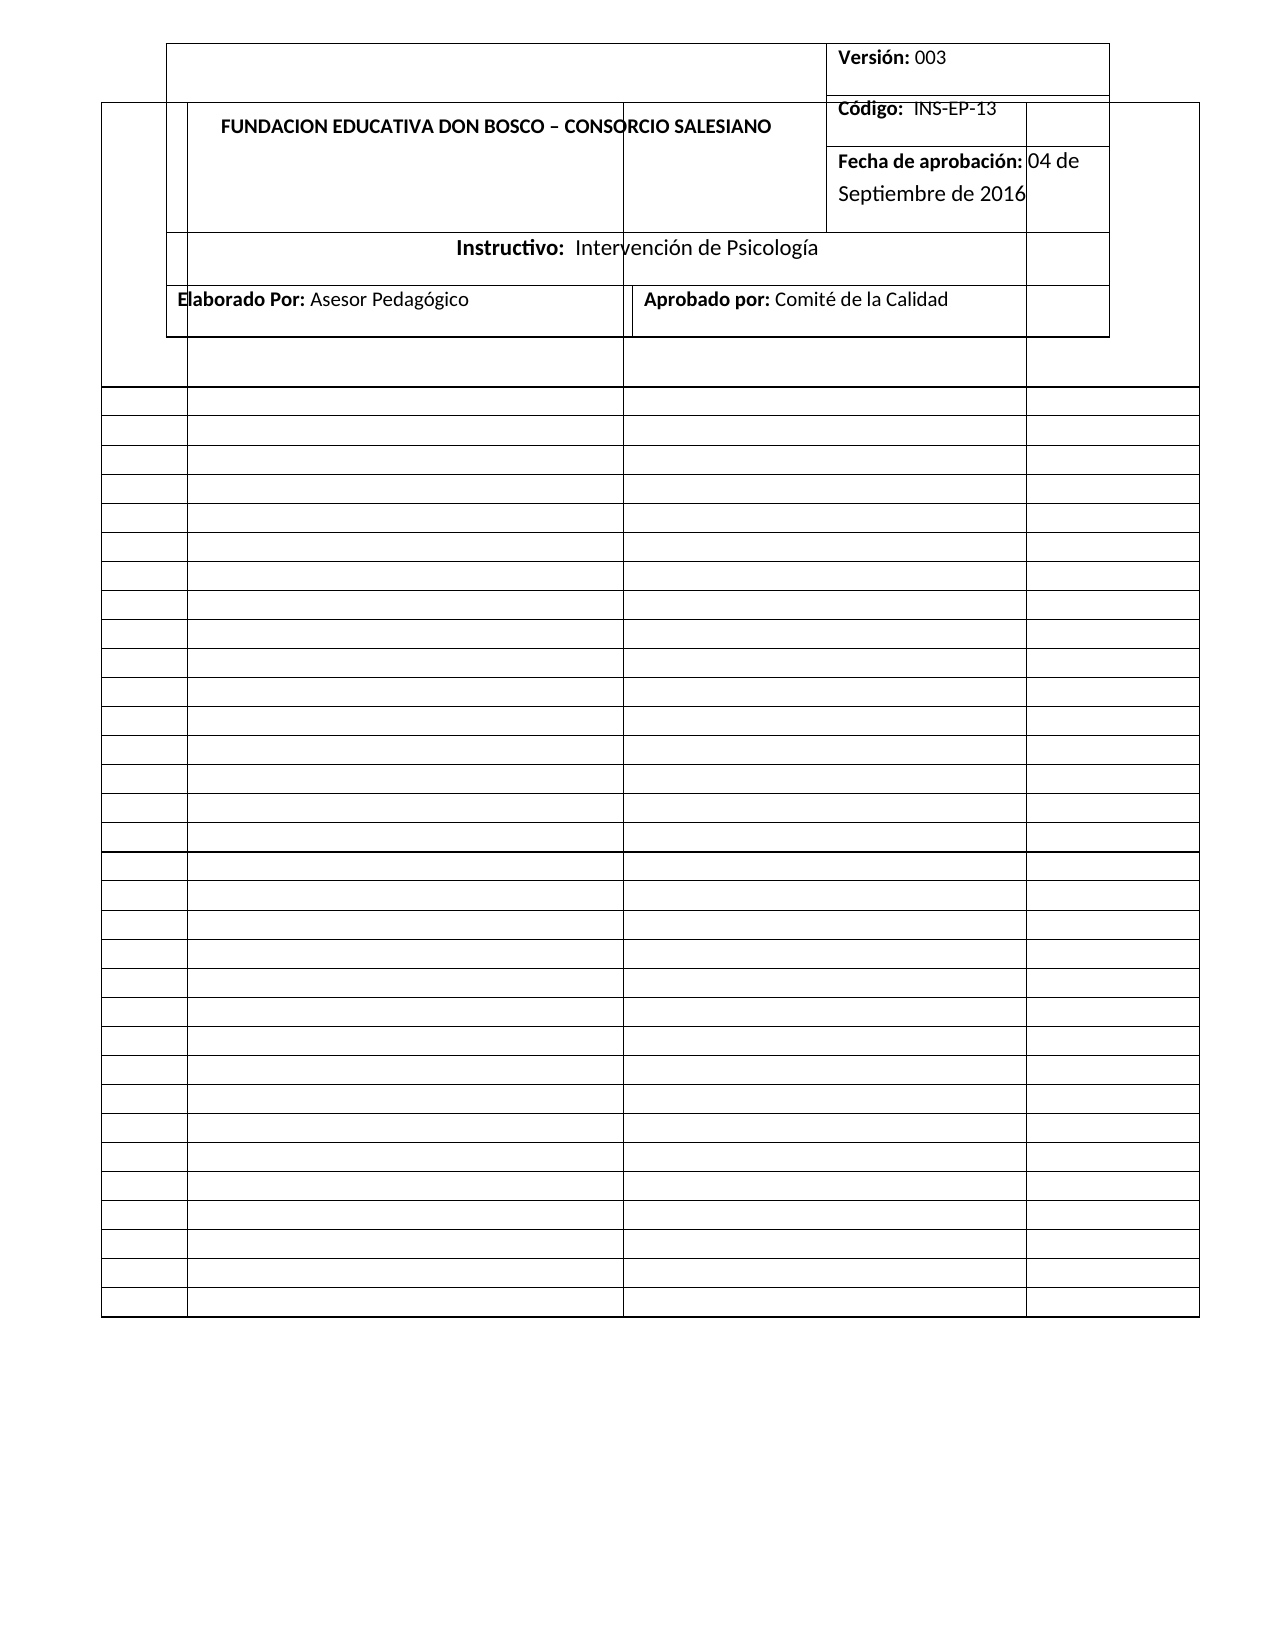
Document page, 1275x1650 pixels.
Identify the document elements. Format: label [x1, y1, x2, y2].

table_cell [102, 620, 187, 648]
table_cell [624, 504, 1026, 532]
table_cell [1027, 562, 1199, 590]
table_cell [1027, 591, 1199, 619]
table_cell [624, 969, 1026, 997]
table_cell [624, 998, 1026, 1026]
table_cell [624, 475, 1026, 503]
table_cell [1027, 1172, 1199, 1200]
table_cell [1027, 736, 1199, 764]
table_cell [1027, 707, 1199, 735]
table_cell [624, 678, 1026, 706]
table_cell [188, 998, 623, 1026]
table_cell [102, 1027, 187, 1055]
table_cell [624, 853, 1026, 880]
table_cell [1027, 940, 1199, 968]
table_cell [1027, 504, 1199, 532]
table_cell [188, 765, 623, 793]
table_cell [102, 562, 187, 590]
table_cell [102, 765, 187, 793]
table_cell [188, 969, 623, 997]
table_cell [102, 1172, 187, 1200]
table_cell [624, 1230, 1026, 1258]
table_cell [624, 1201, 1026, 1229]
table_cell [827, 103, 1026, 146]
table_cell [624, 794, 1026, 822]
table_cell [188, 940, 623, 968]
table_cell [102, 678, 187, 706]
table_cell [624, 1172, 1026, 1200]
table_cell [102, 388, 187, 415]
table_cell [1027, 1085, 1199, 1113]
table_cell [1027, 1259, 1199, 1287]
table_cell [624, 591, 1026, 619]
table_cell [102, 911, 187, 938]
table_cell [102, 1085, 187, 1113]
table_cell [624, 562, 1026, 590]
table_cell [624, 1056, 1026, 1084]
table_cell [188, 911, 623, 938]
table_cell [624, 416, 1026, 444]
table_cell [1027, 823, 1199, 851]
table_cell [1027, 416, 1199, 444]
table_cell [188, 853, 623, 880]
table_cell [188, 1288, 623, 1316]
table_cell [188, 1114, 623, 1142]
table_cell [102, 446, 187, 473]
table_cell [102, 1143, 187, 1171]
table_cell [188, 1201, 623, 1229]
table_cell [1027, 649, 1199, 677]
table_cell [633, 286, 1026, 336]
table_cell [188, 620, 623, 648]
table_cell [1027, 103, 1199, 386]
table_cell [188, 338, 623, 386]
table_cell [1027, 446, 1199, 473]
table_cell [624, 286, 632, 336]
table_cell [102, 1259, 187, 1287]
table_cell [624, 940, 1026, 968]
table_cell [188, 678, 623, 706]
table_cell [1027, 620, 1199, 648]
table_cell [188, 103, 623, 232]
table_cell [188, 388, 623, 415]
table_cell [1027, 881, 1199, 909]
table_cell [624, 1143, 1026, 1171]
table_cell [188, 1056, 623, 1084]
table_cell [188, 562, 623, 590]
table_cell [102, 591, 187, 619]
table_cell [188, 233, 623, 285]
table_cell [102, 1288, 187, 1316]
table_cell [1027, 794, 1199, 822]
table_cell [102, 998, 187, 1026]
table_cell [624, 881, 1026, 909]
table_cell [102, 736, 187, 764]
table_cell [1027, 1201, 1199, 1229]
table_cell [188, 881, 623, 909]
table_cell [1027, 1288, 1199, 1316]
table_cell [188, 794, 623, 822]
table_cell [1027, 911, 1199, 938]
table_cell [188, 475, 623, 503]
table_cell [188, 533, 623, 561]
table_cell [624, 1114, 1026, 1142]
table_cell [624, 1259, 1026, 1287]
table_cell [624, 620, 1026, 648]
table_cell [1027, 1143, 1199, 1171]
table_cell [624, 446, 1026, 473]
table_cell [102, 881, 187, 909]
table_cell [102, 1114, 187, 1142]
table_cell [188, 1230, 623, 1258]
table_cell [102, 649, 187, 677]
table_cell [624, 533, 1026, 561]
table_cell [102, 823, 187, 851]
table_cell [188, 823, 623, 851]
table_cell [188, 1259, 623, 1287]
table_cell [624, 649, 1026, 677]
table_cell [1027, 1056, 1199, 1084]
table_cell [102, 533, 187, 561]
table_cell [1027, 998, 1199, 1026]
table_cell [1027, 765, 1199, 793]
table_cell [624, 707, 1026, 735]
table_cell [1027, 969, 1199, 997]
table_cell [624, 1085, 1026, 1113]
table_cell [102, 707, 187, 735]
table_cell [102, 1230, 187, 1258]
table_cell [102, 1201, 187, 1229]
table_cell [188, 591, 623, 619]
table_cell [1027, 475, 1199, 503]
table_cell [624, 823, 1026, 851]
table_cell [102, 853, 187, 880]
table_cell [188, 416, 623, 444]
table_cell [188, 1027, 623, 1055]
table_cell [102, 940, 187, 968]
table_cell [624, 233, 1026, 285]
table_cell [624, 765, 1026, 793]
table_cell [102, 1056, 187, 1084]
table_cell [624, 103, 826, 232]
table_cell [1027, 1230, 1199, 1258]
table_cell [188, 504, 623, 532]
table_cell [188, 649, 623, 677]
table_cell [827, 147, 1026, 232]
table_cell [102, 416, 187, 444]
table_cell [188, 1143, 623, 1171]
table_cell [102, 794, 187, 822]
table_cell [188, 1172, 623, 1200]
table_cell [1027, 388, 1199, 415]
table_cell [102, 969, 187, 997]
table_cell [188, 1085, 623, 1113]
table_cell [188, 707, 623, 735]
table_cell [188, 446, 623, 473]
table_cell [624, 338, 1026, 386]
table_cell [102, 103, 187, 386]
table_cell [188, 736, 623, 764]
table_cell [188, 286, 623, 336]
table_cell [624, 911, 1026, 938]
table_cell [1027, 1114, 1199, 1142]
table_cell [1027, 853, 1199, 880]
table_cell [1027, 533, 1199, 561]
table_cell [624, 736, 1026, 764]
table_cell [624, 388, 1026, 415]
table_cell [1027, 678, 1199, 706]
table_cell [624, 1288, 1026, 1316]
table_cell [102, 504, 187, 532]
table_cell [624, 1027, 1026, 1055]
table_cell [1027, 1027, 1199, 1055]
table_cell [102, 475, 187, 503]
